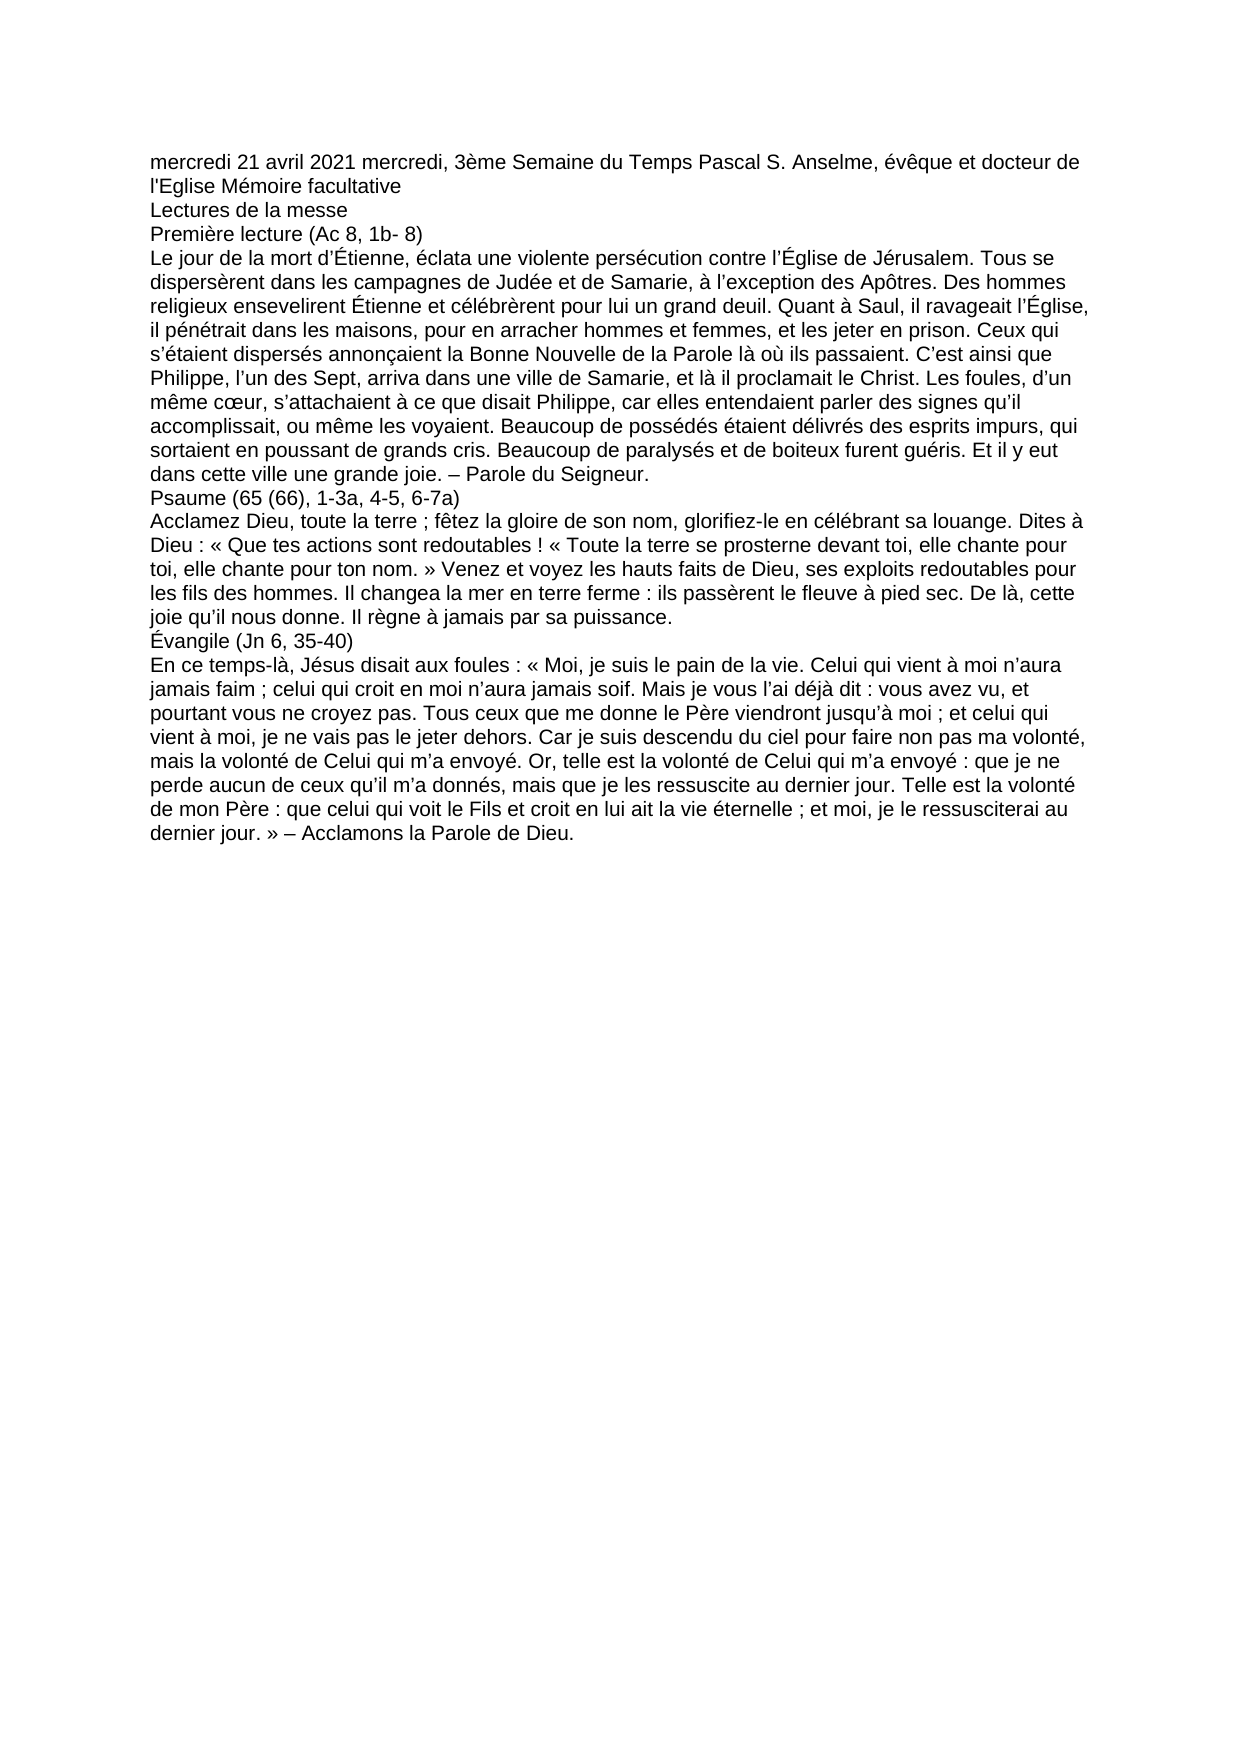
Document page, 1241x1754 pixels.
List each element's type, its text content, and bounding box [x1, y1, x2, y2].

text Le jour de la mort d’Étienne, éclata une violente persécution contre l’Église de Jérusalem. Tous se dispersèrent dans les campagnes de Judée et de Samarie, à l’exception des Apôtres. Des hommes religieux ensevelirent Étienne et célébrèrent pour lui un grand deuil. Quant à Saul, il ravageait l’Église, il pénétrait dans les maisons, pour en arracher hommes et femmes, et les jeter en prison. Ceux qui s’étaient dispersés annonçaient la Bonne Nouvelle de la Parole là où ils passaient. C’est ainsi que Philippe, l’un des Sept, arriva dans une ville de Samarie, et là il proclamait le Christ. Les foules, d’un même cœur, s’attachaient à ce que disait Philippe, car elles entendaient parler des signes qu’il accomplissait, ou même les voyaient. Beaucoup de possédés étaient délivrés des esprits impurs, qui sortaient en poussant de grands cris. Beaucoup de paralysés et de boiteux furent guéris. Et il y eut dans cette ville une grande joie. – Parole du Seigneur. [150, 246, 1090, 485]
text En ce temps-là, Jésus disait aux foules : « Moi, je suis le pain de la vie. Celui qui vient à moi n’aura jamais faim ; celui qui croit en moi n’aura jamais soif. Mais je vous l’ai déjà dit : vous avez vu, et pourtant vous ne croyez pas. Tous ceux que me donne le Père viendront jusqu’à moi ; et celui qui vient à moi, je ne vais pas le jeter dehors. Car je suis descendu du ciel pour faire non pas ma volonté, mais la volonté de Celui qui m’a envoyé. Or, telle est la volonté de Celui qui m’a envoyé : que je ne perde aucun de ceux qu’il m’a donnés, mais que je les ressuscite au dernier jour. Telle est la volonté de mon Père : que celui qui voit le Fils et croit en lui ait la vie éternelle ; et moi, je le ressusciterai au dernier jour. » – Acclamons la Parole de Dieu. [150, 653, 1090, 845]
text Acclamez Dieu, toute la terre ; fêtez la gloire de son nom, glorifiez-le en célébrant sa louange. Dites à Dieu : « Que tes actions sont redoutables ! « Toute la terre se prosterne devant toi, elle chante pour toi, elle chante pour ton nom. » Venez et voyez les hauts faits de Dieu, ses exploits redoutables pour les fils des hommes. Il changea la mer en terre ferme : ils passèrent le fleuve à pied sec. De là, cette joie qu’il nous donne. Il règne à jamais par sa puissance. [150, 509, 1090, 629]
